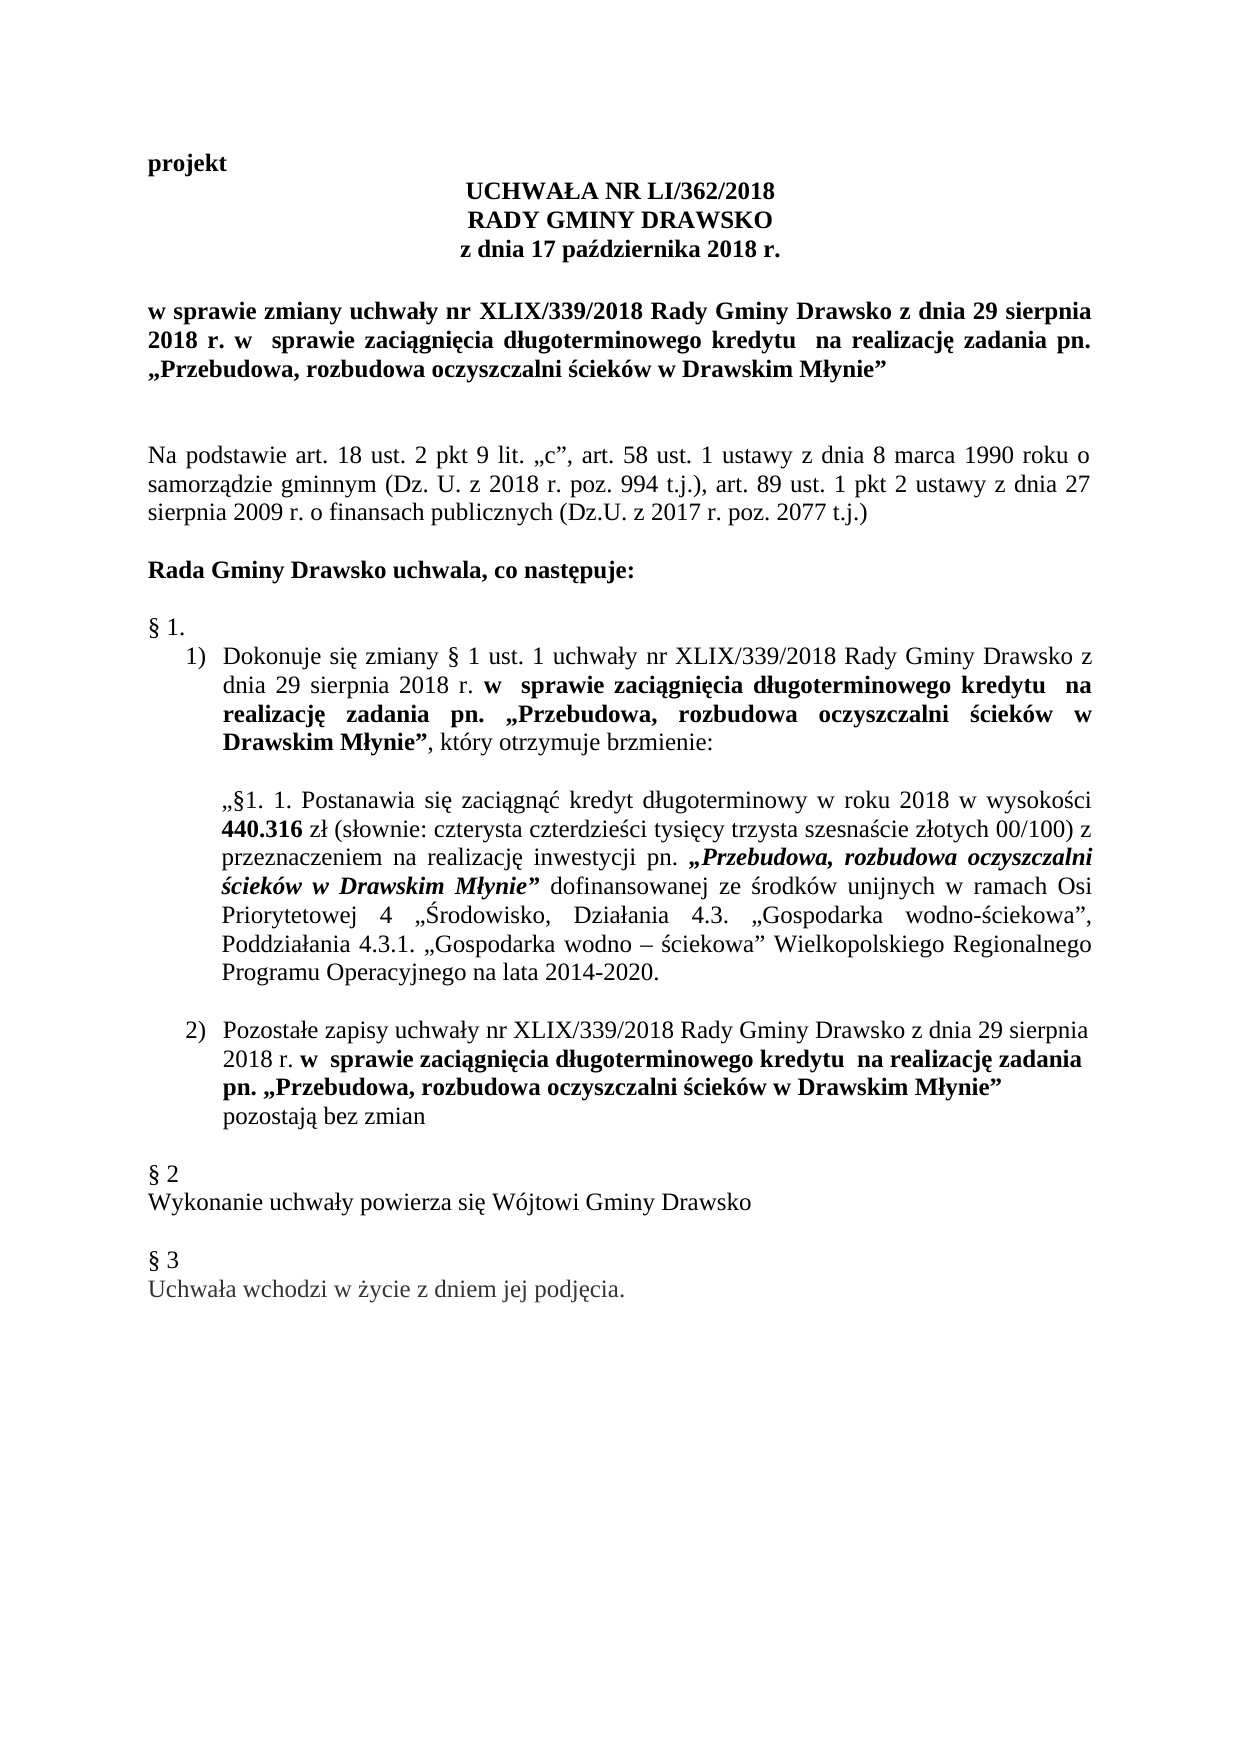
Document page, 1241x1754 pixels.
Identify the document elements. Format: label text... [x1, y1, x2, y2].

text RADY GMINY DRAWSKO [148, 205, 1093, 234]
text Wykonanie uchwały powierza się Wójtowi Gminy Drawsko [148, 1187, 1093, 1216]
text § 2 [148, 1159, 1093, 1187]
text Na podstawie art. 18 ust. 2 pkt 9 lit. „c”, art. 58 ust. 1 ustawy z dnia 8 marca 1990 roku o samorządzie gminnym (Dz. U. z 2018 r. poz. 994 t.j.), art. 89 ust. 1 pkt 2 ustawy z dnia 27 sierpnia 2009 r. o finansach publicznych (Dz.U. z 2017 r. poz. 2077 t.j.) [148, 440, 1093, 526]
text § 3 [148, 1245, 1093, 1274]
text „§1. 1. Postanawia się zaciągnąć kredyt długoterminowy w roku 2018 w wysokości 440.316 zł (słownie: czterysta czterdzieści tysięcy trzysta szesnaście złotych 00/100) z przeznaczeniem na realizację inwestycji pn. „Przebudowa, rozbudowa oczyszczalni ścieków w Drawskim Młynie” dofinansowanej ze środków unijnych w ramach Osi Priorytetowej 4 „Środowisko, Działania 4.3. „Gospodarka wodno-ściekowa”, Poddziałania 4.3.1. „Gospodarka wodno – ściekowa” Wielkopolskiego Regionalnego Programu Operacyjnego na lata 2014-2020. [221, 785, 1093, 986]
text § 1. [148, 612, 1093, 641]
text z dnia 17 października 2018 r. [148, 234, 1093, 263]
text projekt [148, 148, 1093, 176]
text Rada Gminy Drawsko uchwala, co następuje: [148, 555, 1093, 584]
text w sprawie zmiany uchwały nr XLIX/339/2018 Rady Gminy Drawsko z dnia 29 sierpnia 2018 r. w sprawie zaciągnięcia długoterminowego kredytu na realizację zadania pn. „Przebudowa, rozbudowa oczyszczalni ścieków w Drawskim Młynie” [148, 296, 1093, 382]
list Dokonuje się zmiany § 1 ust. 1 uchwały nr XLIX/339/2018 Rady Gminy Drawsko z dnia 29 sierpnia 2018 r. w sprawie zaciągnięcia długoterminowego kredytu na realizację zadania pn. „Przebudowa, rozbudowa oczyszczalni ścieków w Drawskim Młynie”, który otrzymuje brzmienie: [185, 641, 1093, 756]
list Pozostałe zapisy uchwały nr XLIX/339/2018 Rady Gminy Drawsko z dnia 29 sierpnia 2018 r. w sprawie zaciągnięcia długoterminowego kredytu na realizację zadania pn. „Przebudowa, rozbudowa oczyszczalni ścieków w Drawskim Młynie” pozostają bez zmian [185, 1015, 1093, 1130]
text UCHWAŁA NR LI/362/2018 [148, 176, 1093, 205]
text Uchwała wchodzi w życie z dniem jej podjęcia. [148, 1274, 1093, 1302]
